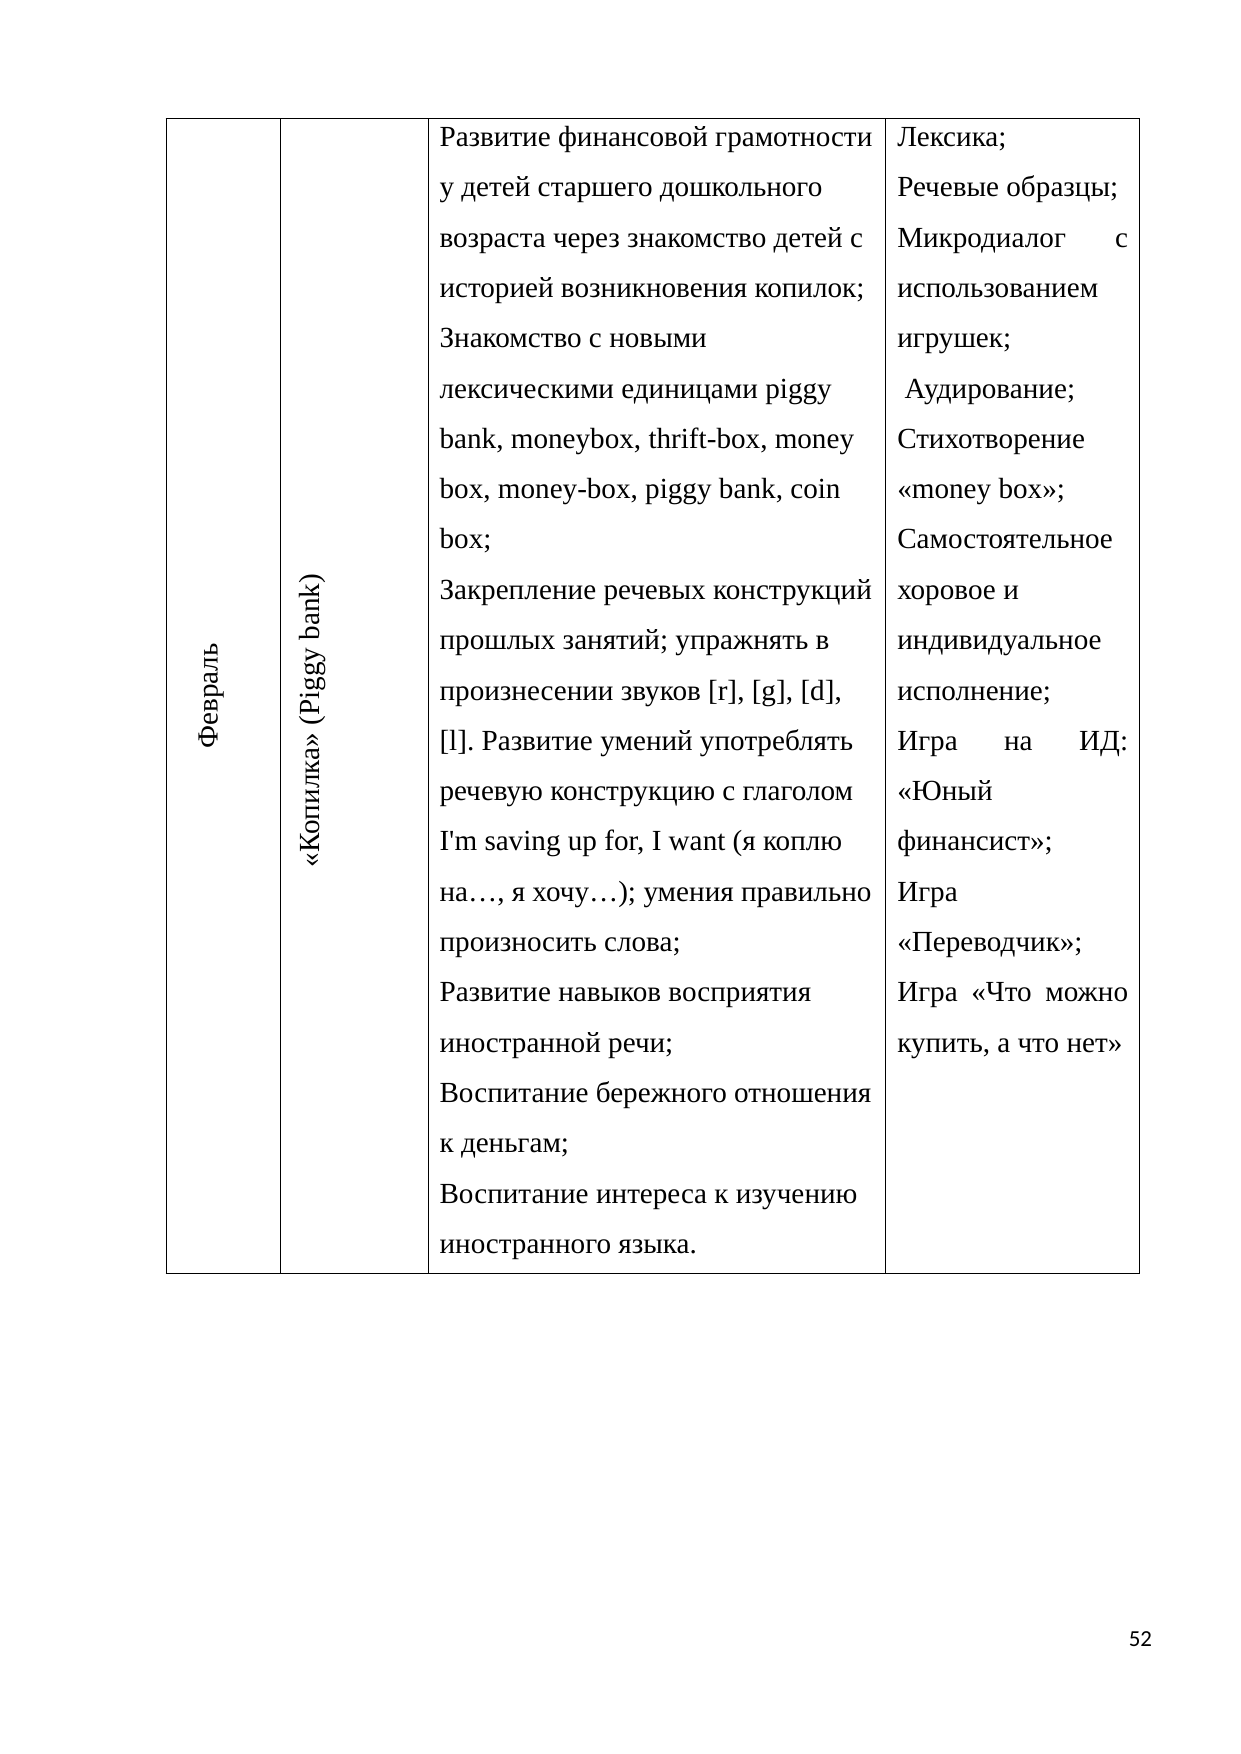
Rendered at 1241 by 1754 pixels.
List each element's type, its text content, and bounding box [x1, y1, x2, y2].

table_cell Развитие финансовой грамотности у детей старшего дошкольного возраста через знакомство детей с историей возникновения копилок; Знакомство с новыми лексическими единицами piggy bank, moneybox, thrift-box, money box, money-box, piggy bank, coin box; Закрепление речевых конструкций прошлых занятий; упражнять в произнесении звуков [r], [g], [d], [l]. Развитие умений употреблять речевую конструкцию с глаголом I'm saving up for, I want (я коплю на…, я хочу…); умения правильно произносить слова; Развитие навыков восприятия иностранной речи; Воспитание бережного отношения к деньгам; Воспитание интереса к изучению иностранного языка. [429, 119, 885, 1273]
table_cell Лексика; Речевые образцы; Микродиалог с использованием игрушек; Аудирование; Стихотворение «money box»; Самостоятельное хоровое и индивидуальное исполнение; Игра на ИД: «Юный финансист»; Игра «Переводчик»; Игра «Что можно купить, а что нет» [886, 119, 1139, 1273]
table_cell Февраль [167, 119, 280, 1273]
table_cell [281, 119, 428, 1273]
